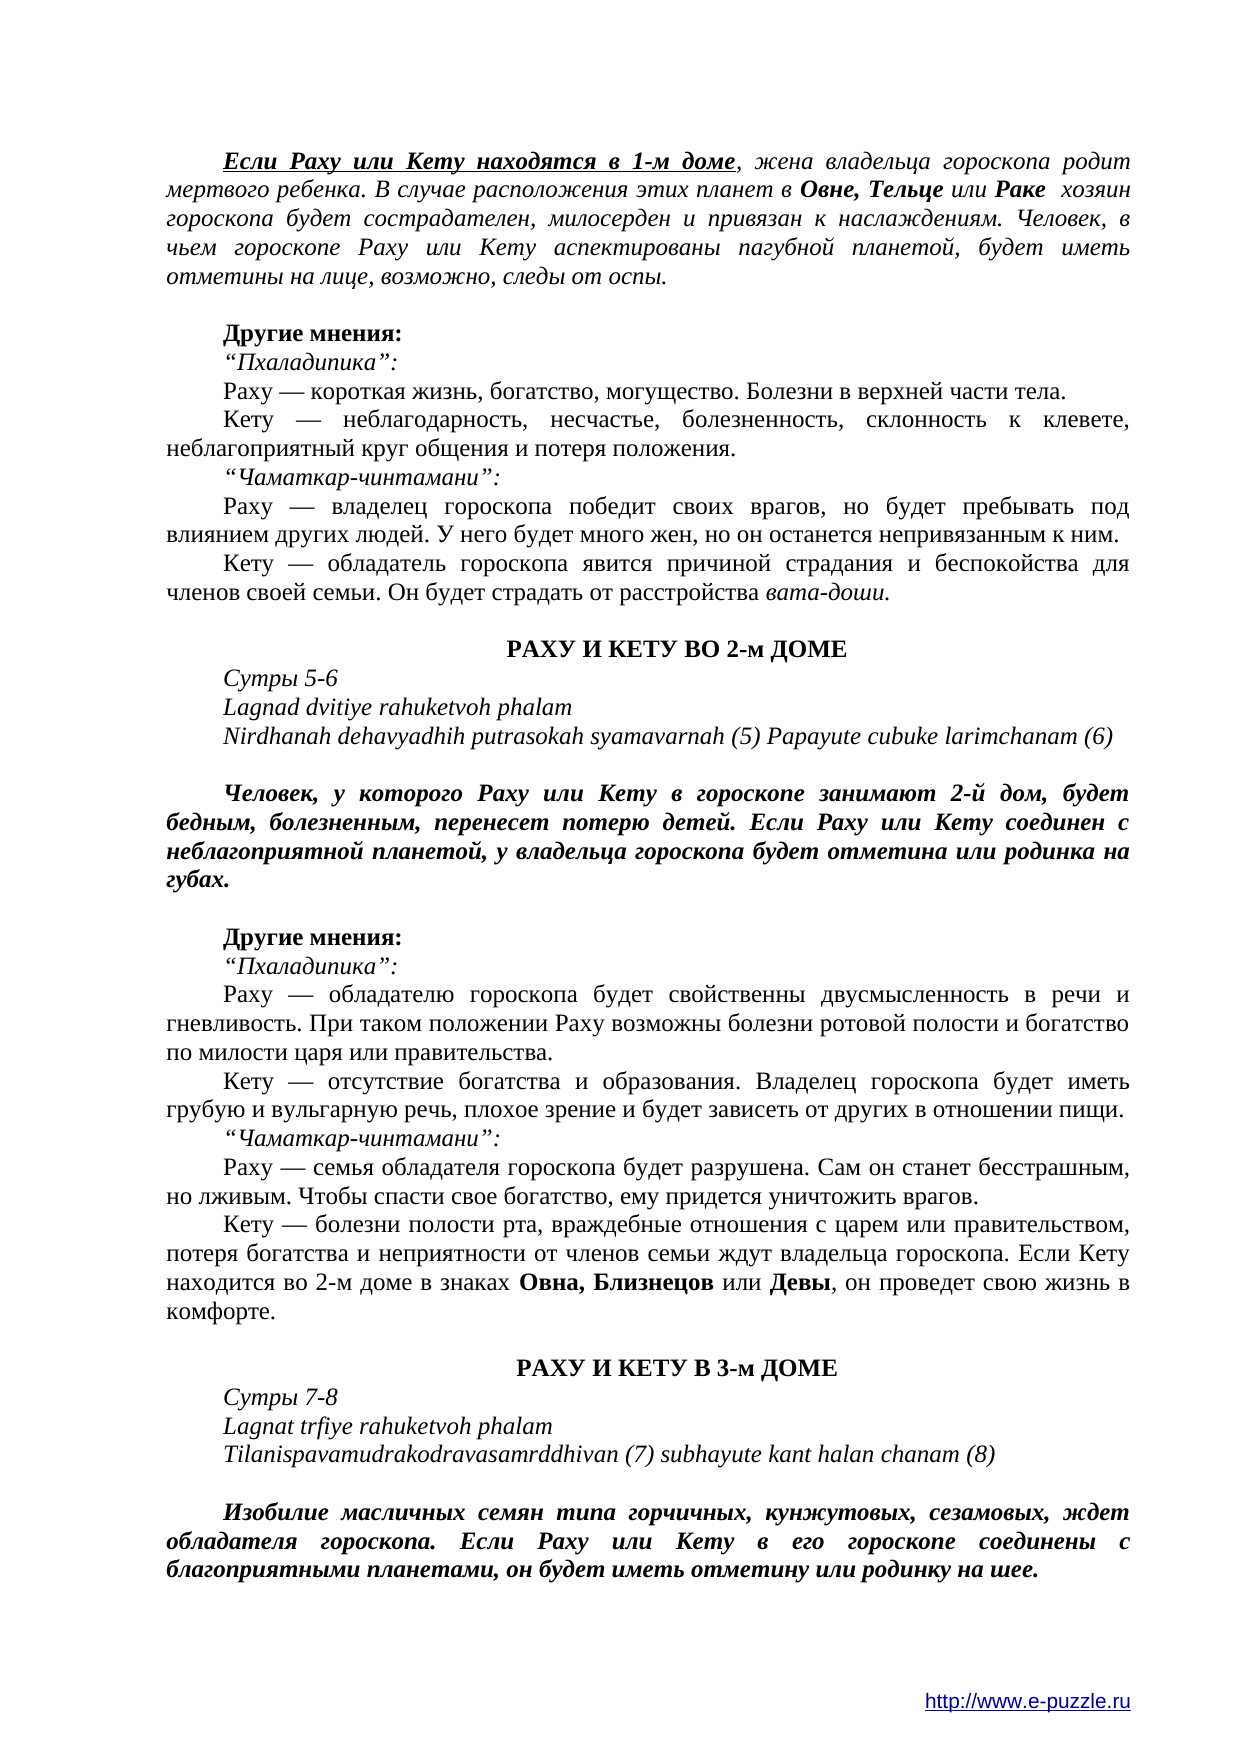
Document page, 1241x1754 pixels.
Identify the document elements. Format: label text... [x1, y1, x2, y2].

text Сутры 5-6 [166, 663, 1131, 692]
text Человек, у которого Раху или Кету в гороскопе занимают 2-й дом, будет бедным, болезненным, перенесет потерю детей. Если Раху или Кету соединен с неблагоприятной планетой, у владельца гороскопа будет отметина или родинка на губах. [166, 778, 1131, 893]
text РАХУ И КЕТУ ВО 2-м ДОМЕ [166, 634, 1131, 663]
text “Чаматкар-чинтамани”: [166, 462, 1131, 491]
text “Чаматкар-чинтамани”: [166, 1123, 1131, 1152]
text Кету — неблагодарность, несчастье, болезненность, склонность к клевете, неблагоприятный круг общения и потеря положения. [166, 404, 1131, 462]
text Изобилие масличных семян типа горчичных, кунжутовых, сезамовых, ждет обладателя гороскопа. Если Раху или Кету в его гороскопе соединены с благоприятными планетами, он будет иметь отметину или родинку на шее. [166, 1497, 1131, 1583]
text “Пхаладипика”: [166, 951, 1131, 979]
text Если Раху или Кету находятся в 1-м доме, жена владельца гороскопа родит мертвого ребенка. В случае расположения этих планет в Овне, Тельце или Раке хозяин гороскопа будет сострадателен, милосерден и привязан к наслаждениям. Человек, в чьем гороскопе Раху или Кету аспектированы пагубной планетой, будет иметь отметины на лице, возможно, следы от оспы. [166, 146, 1131, 289]
text Раху — обладателю гороскопа будет свойственны двусмысленность в речи и гневливость. При таком положении Раху возможны болезни ротовой полости и богатство по милости царя или правительства. [166, 979, 1131, 1066]
text Кету — болезни полости рта, враждебные отношения с царем или правительством, потеря богатства и неприятности от членов семьи ждут владельца гороскопа. Если Кету находится во 2-м доме в знаках Овна, Близнецов или Девы, он проведет свою жизнь в комфорте. [166, 1209, 1131, 1324]
text Tilanispavamudrakodravasamrddhivan (7) subhayute kant halan chanam (8) [166, 1439, 1131, 1468]
text Кету — отсутствие богатства и образования. Владелец гороскопа будет иметь грубую и вульгарную речь, плохое зрение и будет зависеть от других в отношении пищи. [166, 1066, 1131, 1123]
text Кету — обладатель гороскопа явится причиной страдания и беспокойства для членов своей семьи. Он будет страдать от расстройства вата-доши. [166, 548, 1131, 606]
text “Пхаладипика”: [166, 347, 1131, 376]
text РАХУ И КЕТУ В 3-м ДОМЕ [166, 1353, 1131, 1382]
text Другие мнения: [166, 922, 1131, 951]
text Раху — короткая жизнь, богатство, могущество. Болезни в верхней части тела. [166, 376, 1131, 404]
text Lagnat trfiye rahuketvoh phalam [166, 1411, 1131, 1439]
text Lagnad dvitiye rahuketvoh phalam [166, 692, 1131, 721]
text Сутры 7-8 [166, 1382, 1131, 1411]
text Nirdhanah dehavyadhih putrasokah syamavarnah (5) Papayute cubuke larimchanam (6) [166, 721, 1131, 749]
text Раху — владелец гороскопа победит своих врагов, но будет пребывать под влиянием других людей. У него будет много жен, но он останется непривязанным к ним. [166, 491, 1131, 548]
text Другие мнения: [166, 318, 1131, 347]
text Раху — семья обладателя гороскопа будет разрушена. Сам он станет бесстрашным, но лживым. Чтобы спасти свое богатство, ему придется уничтожить врагов. [166, 1152, 1131, 1209]
